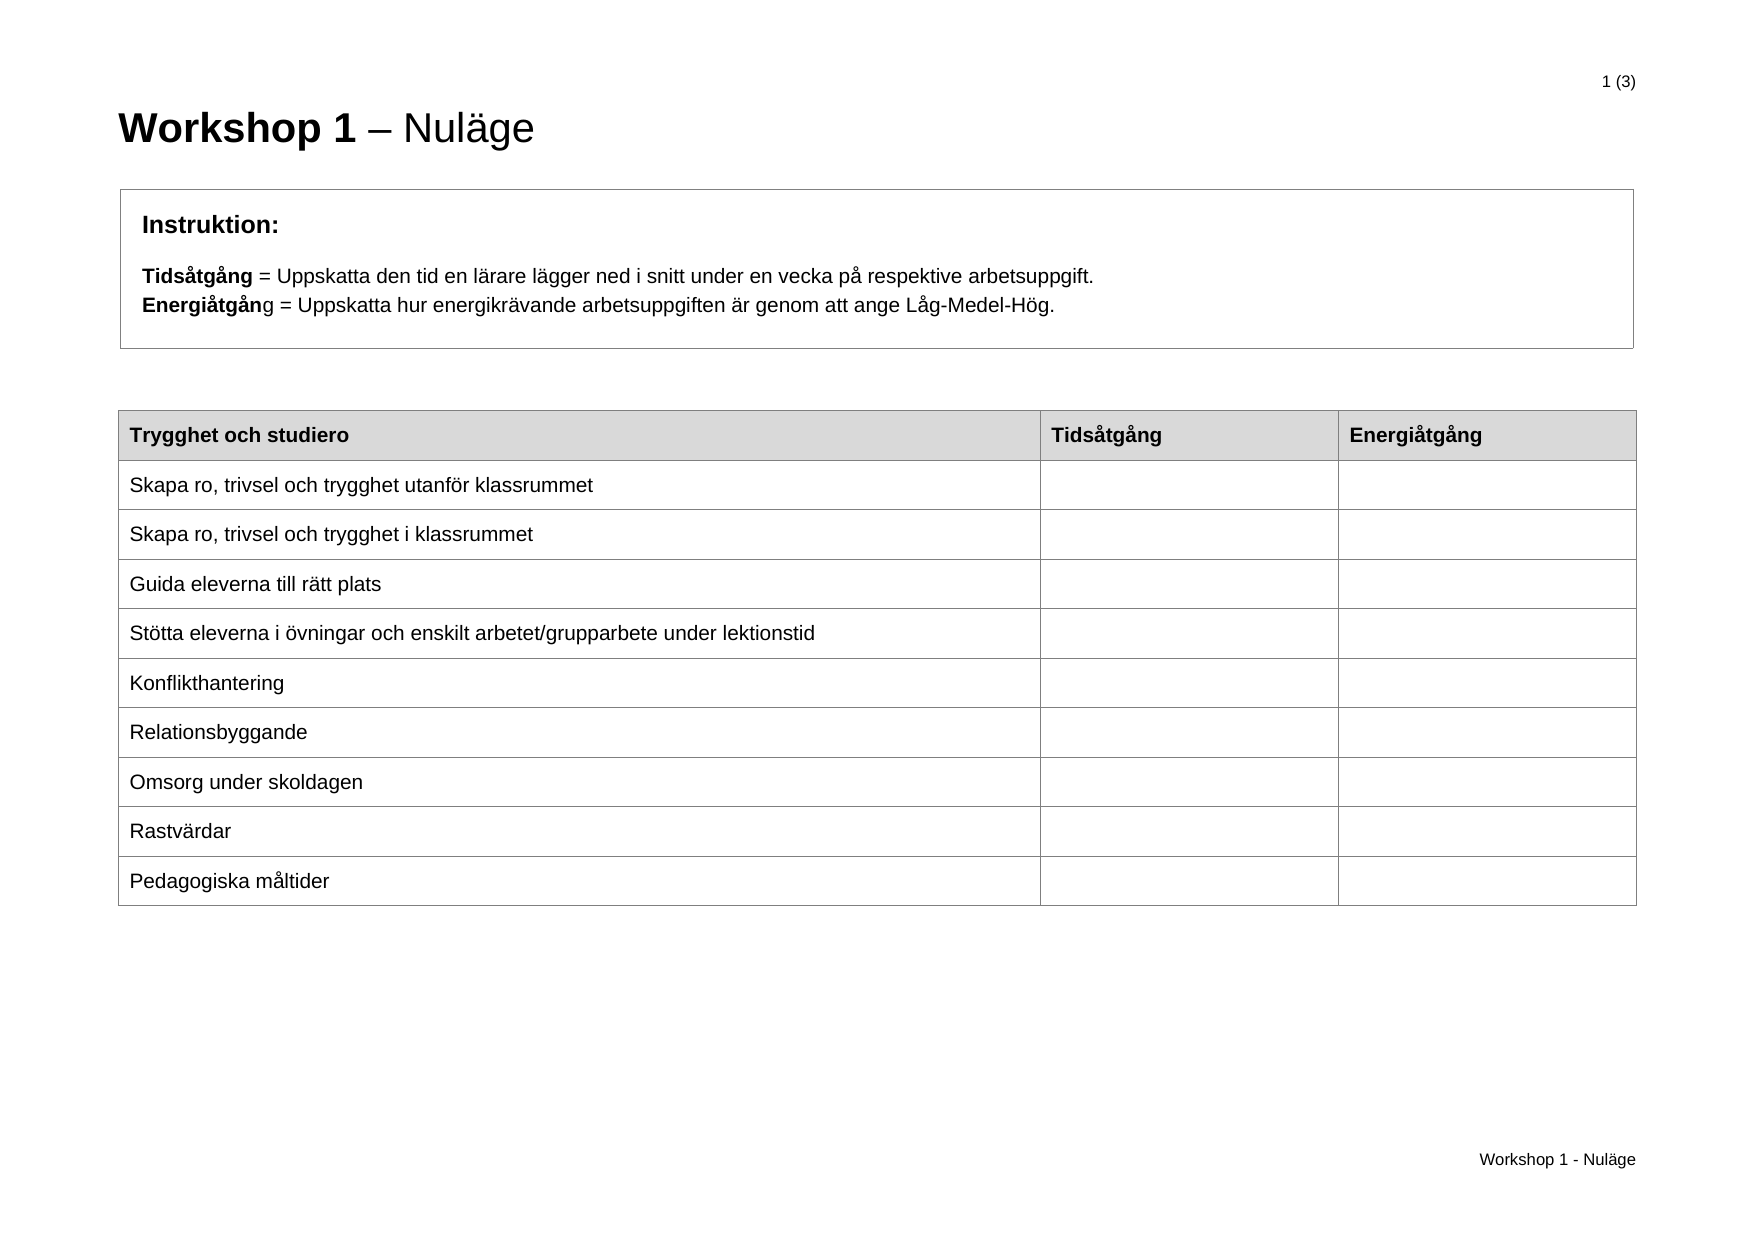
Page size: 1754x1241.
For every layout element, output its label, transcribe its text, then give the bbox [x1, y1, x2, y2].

table_cell [1339, 807, 1636, 856]
table_cell Stötta eleverna i övningar och enskilt arbetet/grupparbete under lektionstid [119, 609, 1040, 658]
table_cell [1339, 461, 1636, 509]
table_header Tidsåtgång [1041, 411, 1338, 460]
table_cell Rastvärdar [119, 807, 1040, 856]
table_cell [1339, 609, 1636, 658]
table_cell Skapa ro, trivsel och trygghet i klassrummet [119, 510, 1040, 559]
table_header Energiåtgång [1339, 411, 1636, 460]
table_cell Konflikthantering [119, 659, 1040, 707]
table_header Trygghet och studiero [119, 411, 1040, 460]
table_cell [1339, 510, 1636, 559]
text Tidsåtgång = Uppskatta den tid en lärare lägger ned i snitt under en vecka på respektive arbetsuppgift. Energiåtgång = Uppskatta hur energikrävande arbetsuppgiften är genom att ange Låg-Medel-Hög. [121, 242, 1633, 348]
table_cell [1041, 510, 1338, 559]
table_cell [1041, 659, 1338, 707]
table_cell Guida eleverna till rätt plats [119, 560, 1040, 608]
table_cell Skapa ro, trivsel och trygghet utanför klassrummet [119, 461, 1040, 509]
table_cell [1041, 609, 1338, 658]
table_cell Pedagogiska måltider [119, 857, 1040, 905]
table_cell [1041, 461, 1338, 509]
table_cell Relationsbyggande [119, 708, 1040, 757]
subtitle Workshop 1 – Nuläge [118, 103, 1636, 151]
table_cell [1041, 560, 1338, 608]
table_cell [1339, 758, 1636, 806]
table_cell [1041, 708, 1338, 757]
table_cell [1041, 807, 1338, 856]
table_cell [1041, 857, 1338, 905]
table_cell Omsorg under skoldagen [119, 758, 1040, 806]
table_cell [1339, 857, 1636, 905]
table_cell [1339, 708, 1636, 757]
table_cell [1339, 659, 1636, 707]
text Instruktion: [121, 190, 1633, 239]
table_cell [1041, 758, 1338, 806]
table_cell [1339, 560, 1636, 608]
